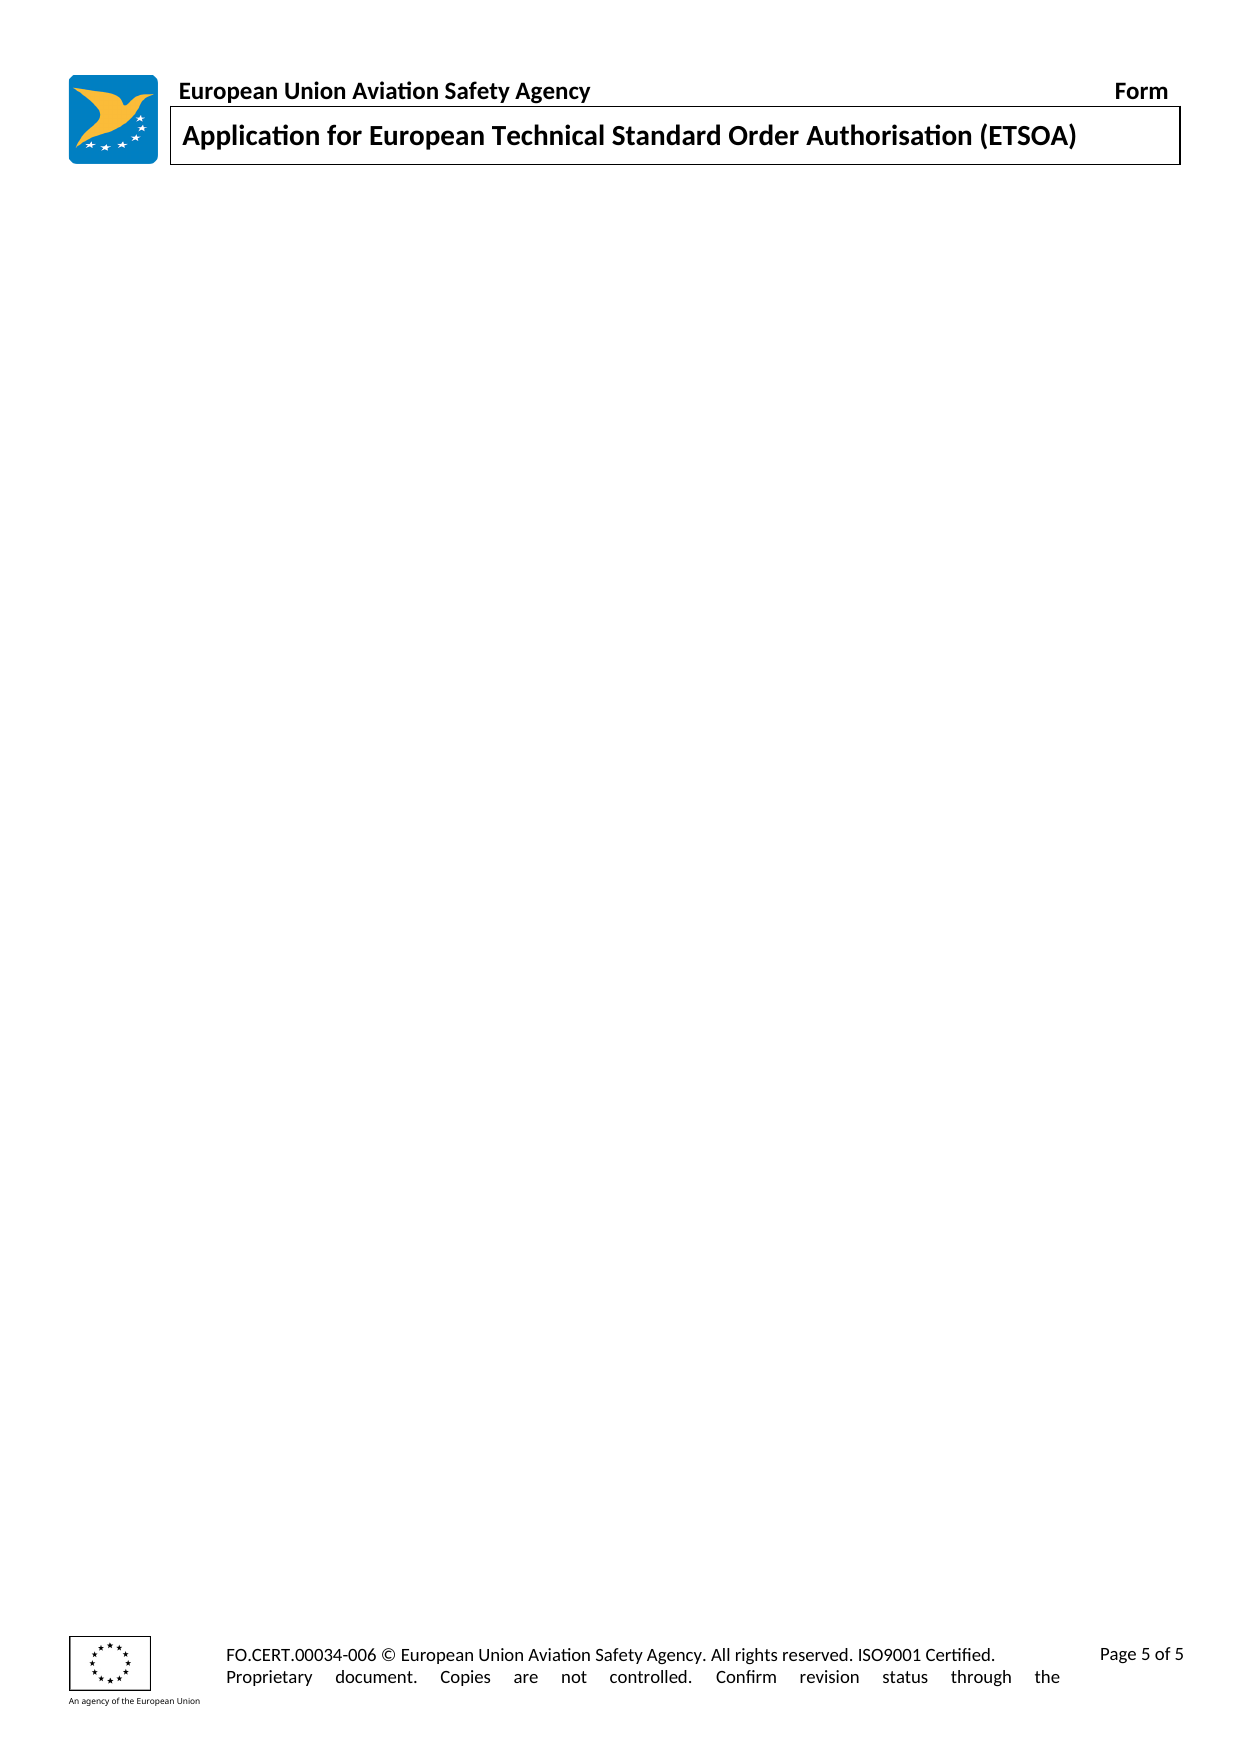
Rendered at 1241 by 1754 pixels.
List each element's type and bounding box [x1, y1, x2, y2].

picture [102, 145, 110, 150]
picture [75, 88, 153, 146]
picture [70, 1637, 150, 1690]
